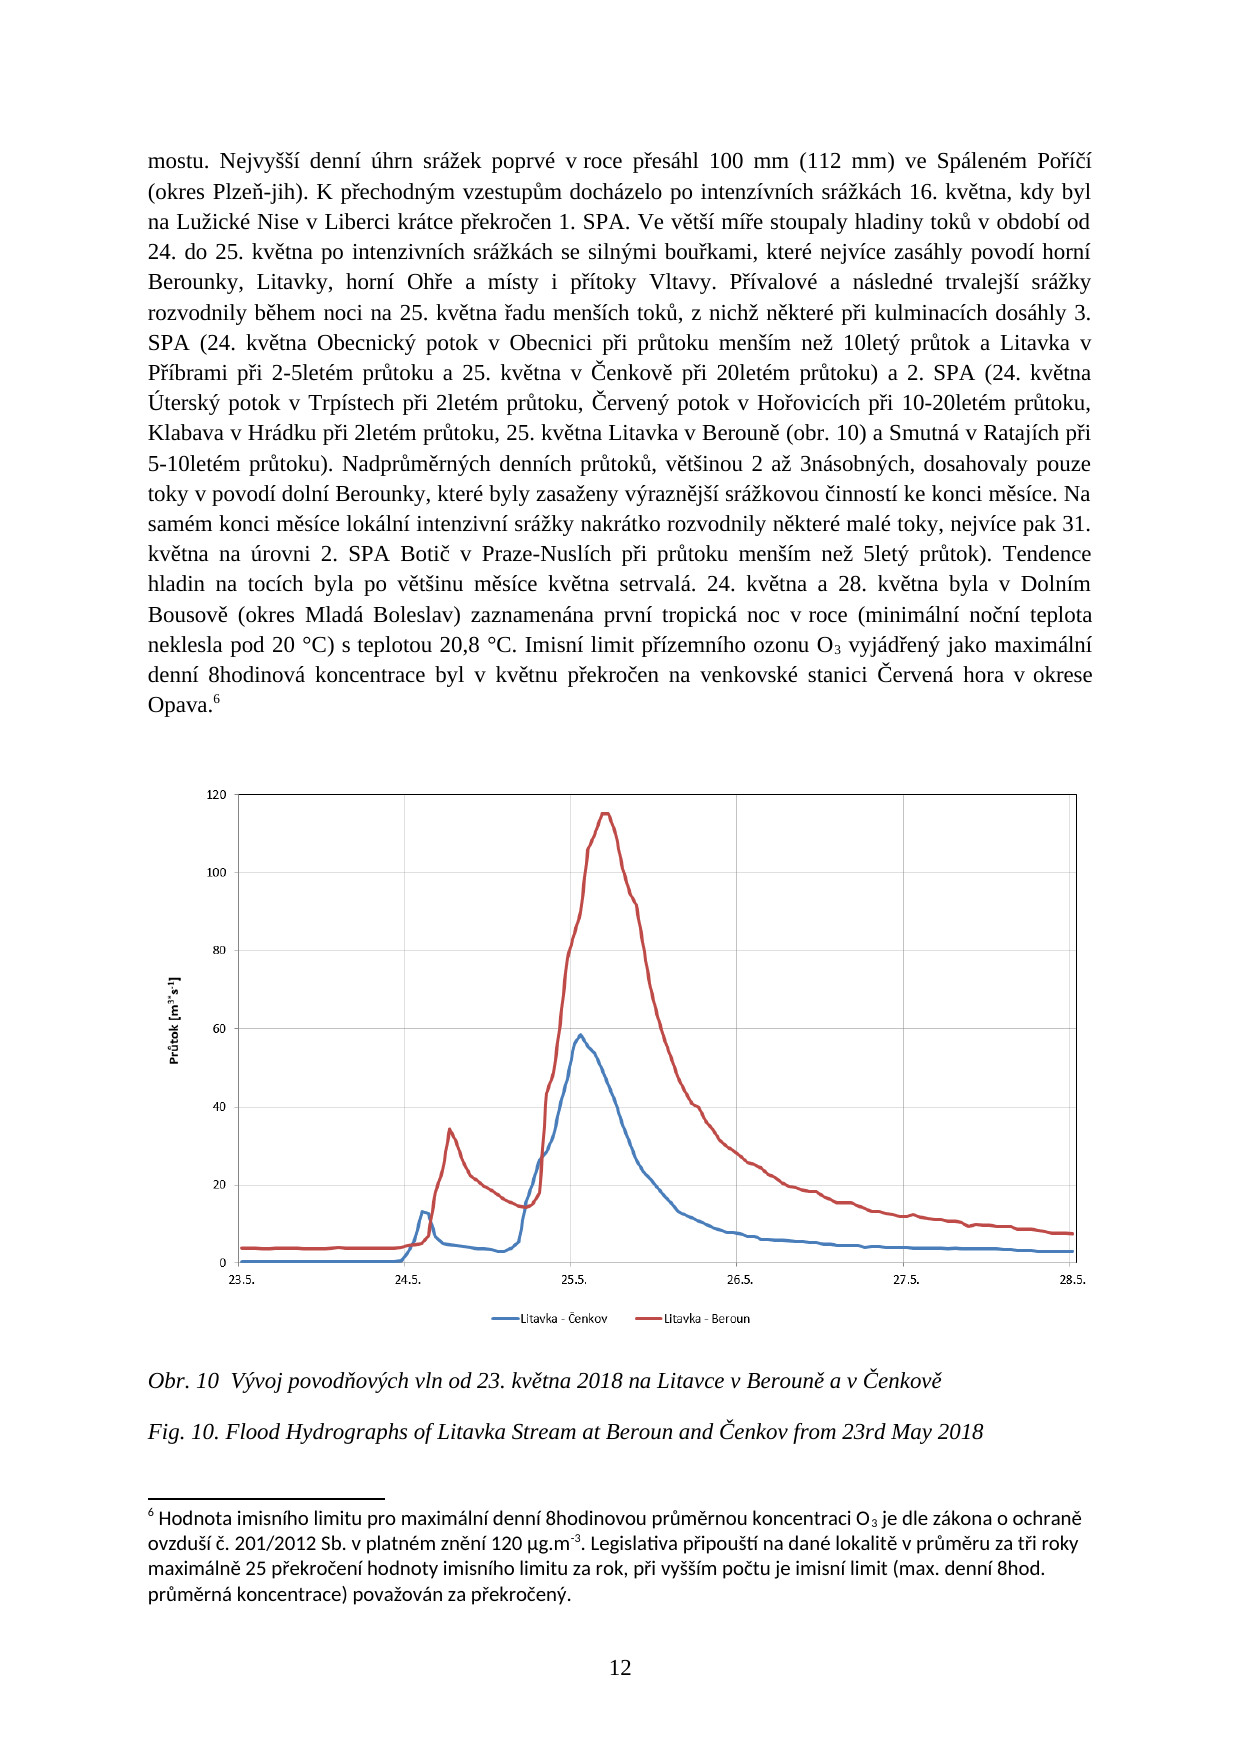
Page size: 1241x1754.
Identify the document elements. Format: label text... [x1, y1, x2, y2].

text Fig. 10. Flood Hydrographs of Litavka Stream at Beroun and Čenkov from 23rd May 2018 [148, 1418, 1093, 1445]
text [148, 148, 1093, 718]
picture [147, 742, 1093, 1343]
text Obr. 10 Vývoj povodňových vln od 23. května 2018 na Litavce v Berouně a v Čenkově [148, 1367, 1093, 1394]
